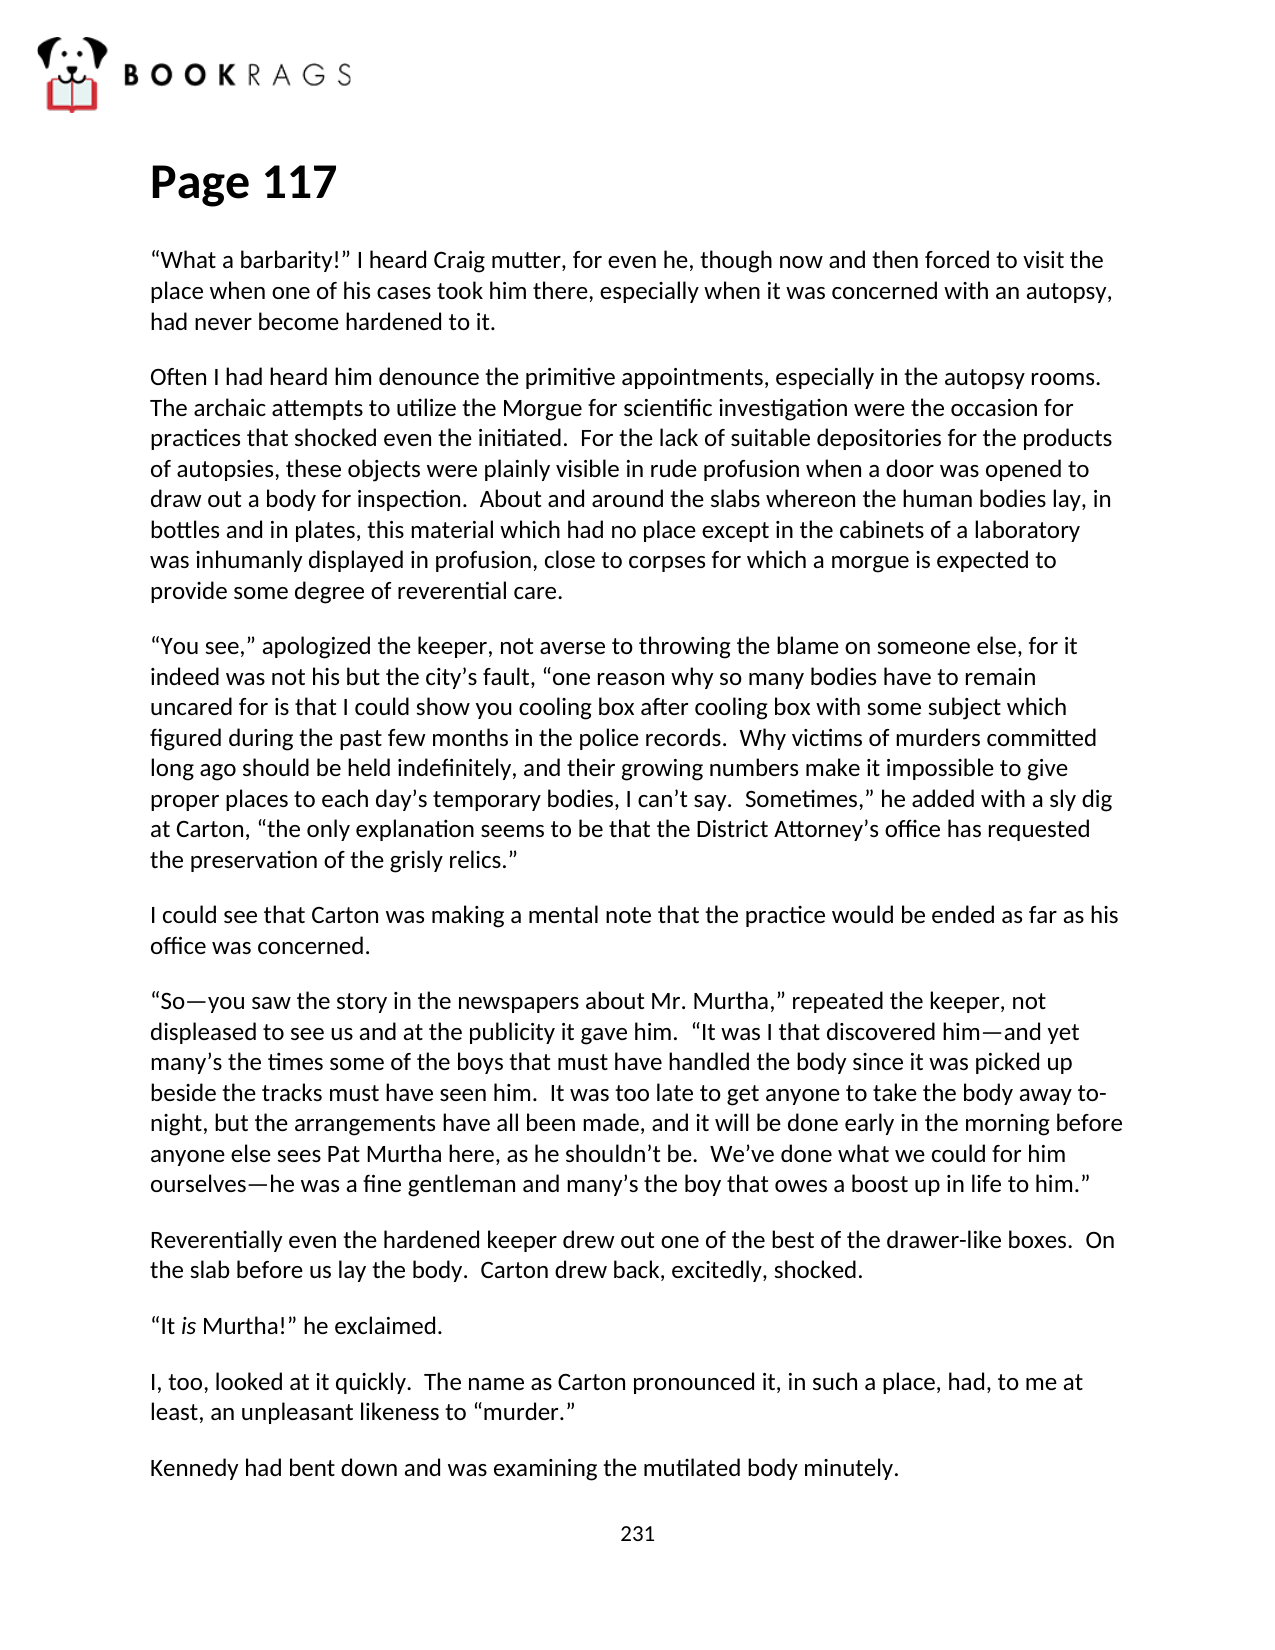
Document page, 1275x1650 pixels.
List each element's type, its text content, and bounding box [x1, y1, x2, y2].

text “You see,” apologized the keeper, not averse to throwing the blame on someone else, for it indeed was not his but the city’s fault, “one reason why so many bodies have to remain uncared for is that I could show you cooling box after cooling box with some subject which figured during the past few months in the police records. Why victims of murders committed long ago should be held indefinitely, and their growing numbers make it impossible to give proper places to each day’s temporary bodies, I can’t say. Sometimes,” he added with a sly dig at Carton, “the only explanation seems to be that the District Attorney’s office has requested the preservation of the grisly relics.” [150, 630, 1125, 874]
text “So—­you saw the story in the newspapers about Mr. Murtha,” repeated the keeper, not displeased to see us and at the publicity it gave him. “It was I that discovered him—­and yet many’s the times some of the boys that must have handled the body since it was picked up beside the tracks must have seen him. It was too late to get anyone to take the body away to-night, but the arrangements have all been made, and it will be done early in the morning before anyone else sees Pat Murtha here, as he shouldn’t be. We’ve done what we could for him ourselves—­he was a fine gentleman and many’s the boy that owes a boost up in life to him.” [150, 986, 1125, 1199]
text Page 117 [150, 150, 1125, 211]
text I, too, looked at it quickly. The name as Carton pronounced it, in such a place, had, to me at least, an unpleasant likeness to “murder.” [150, 1366, 1125, 1427]
picture [37, 37, 351, 113]
text “What a barbarity!” I heard Craig mutter, for even he, though now and then forced to visit the place when one of his cases took him there, especially when it was concerned with an autopsy, had never become hardened to it. [150, 244, 1125, 336]
text Reverentially even the hardened keeper drew out one of the best of the drawer-like boxes. On the slab before us lay the body. Carton drew back, excitedly, shocked. [150, 1224, 1125, 1285]
text Kennedy had bent down and was examining the mutilated body minutely. [150, 1452, 1125, 1482]
text I could see that Carton was making a mental note that the practice would be ended as far as his office was concerned. [150, 899, 1125, 961]
text “It is Murtha!” he exclaimed. [150, 1310, 1125, 1341]
text Often I had heard him denounce the primitive appointments, especially in the autopsy rooms. The archaic attempts to utilize the Morgue for scientific investigation were the occasion for practices that shocked even the initiated. For the lack of suitable depositories for the products of autopsies, these objects were plainly visible in rude profusion when a door was opened to draw out a body for inspection. About and around the slabs whereon the human bodies lay, in bottles and in plates, this material which had no place except in the cabinets of a laboratory was inhumanly displayed in profusion, close to corpses for which a morgue is expected to provide some degree of reverential care. [150, 361, 1125, 605]
